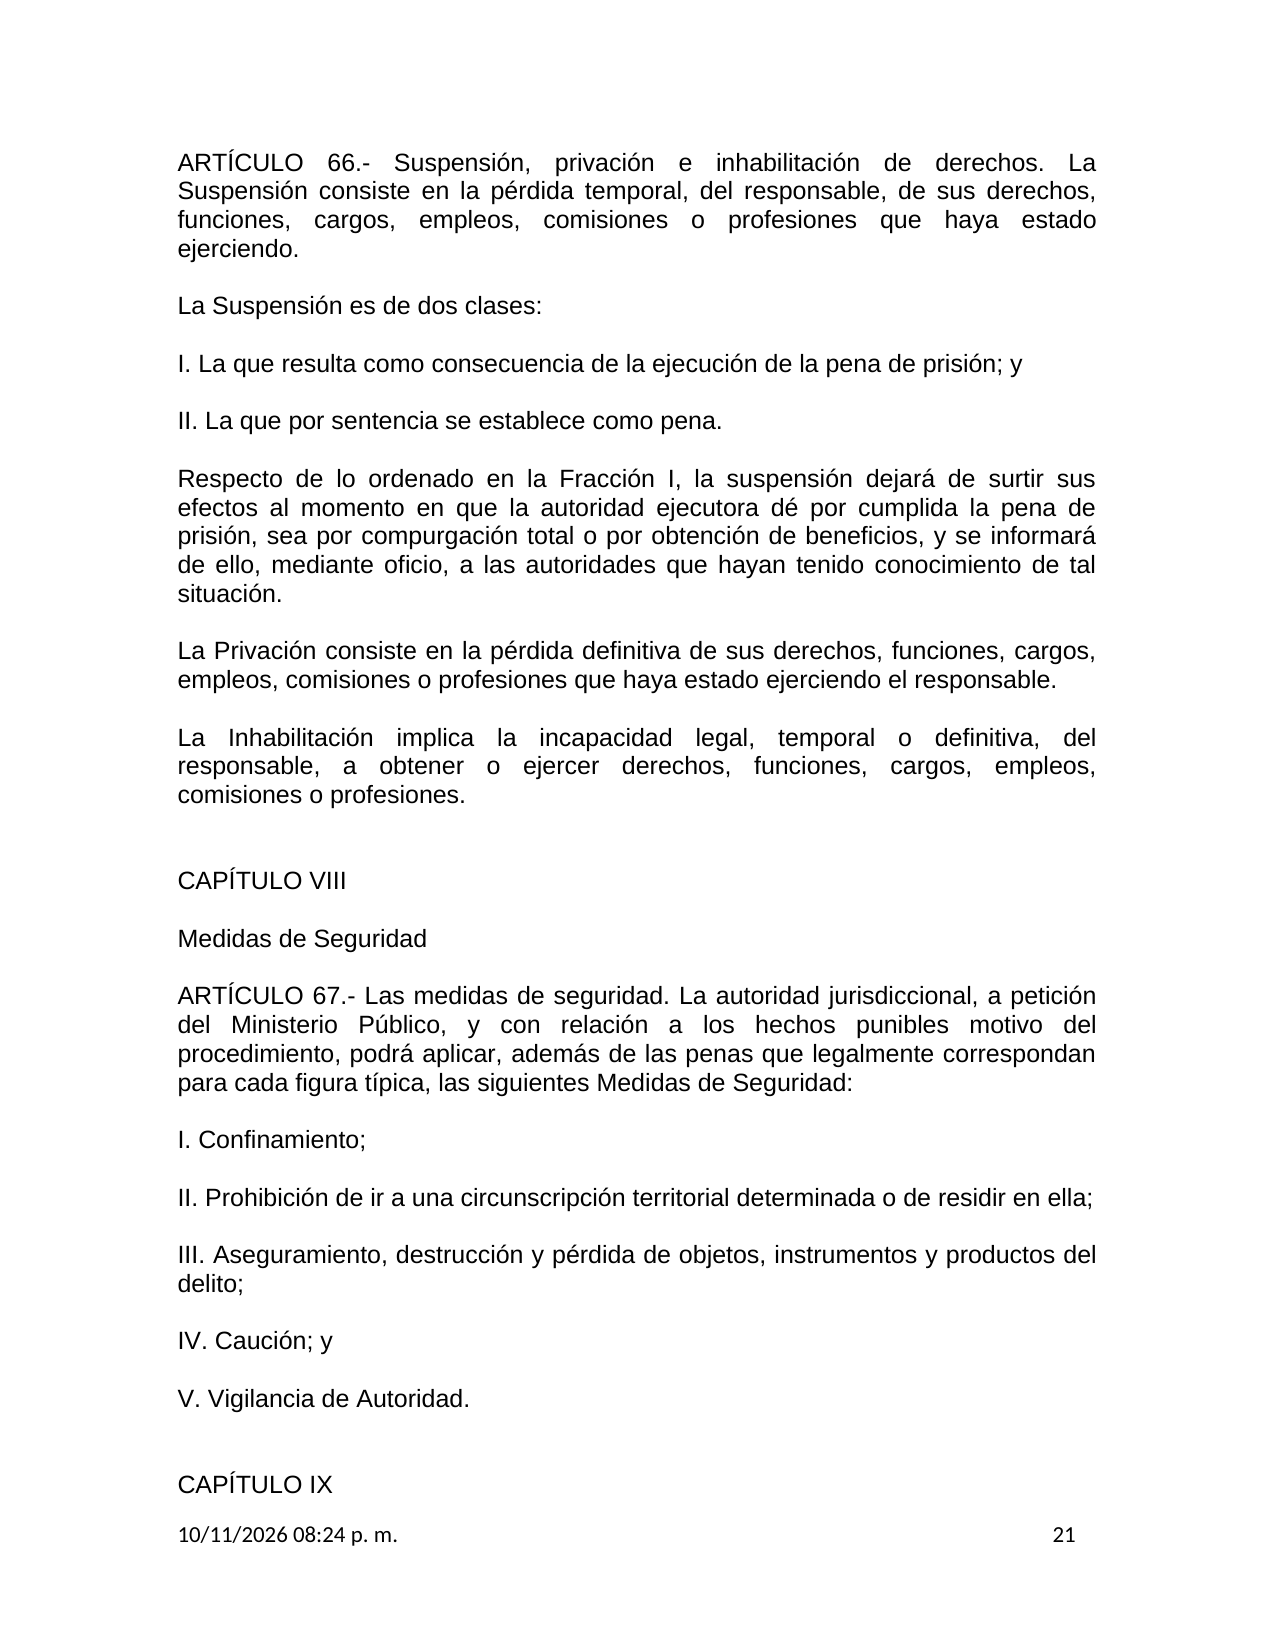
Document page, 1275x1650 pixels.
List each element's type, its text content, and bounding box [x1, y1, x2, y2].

text I. La que resulta como consecuencia de la ejecución de la pena de prisión; y [177, 349, 1098, 378]
text I. Confinamiento; [177, 1125, 1098, 1154]
text CAPÍTULO IX [177, 1470, 1098, 1499]
text Respecto de lo ordenado en la Fracción I, la suspensión dejará de surtir sus efectos al momento en que la autoridad ejecutora dé por cumplida la pena de prisión, sea por compurgación total o por obtención de beneficios, y se informará de ello, mediante oficio, a las autoridades que hayan tenido conocimiento de tal situación. [177, 464, 1098, 608]
text V. Vigilancia de Autoridad. [177, 1384, 1098, 1413]
text II. Prohibición de ir a una circunscripción territorial determinada o de residir en ella; [177, 1183, 1098, 1211]
text IV. Caución; y [177, 1326, 1098, 1355]
text III. Aseguramiento, destrucción y pérdida de objetos, instrumentos y productos del delito; [177, 1240, 1098, 1298]
text CAPÍTULO VIII [177, 866, 1098, 895]
text La Suspensión es de dos clases: [177, 291, 1098, 320]
text Medidas de Seguridad [177, 924, 1098, 953]
text La Privación consiste en la pérdida definitiva de sus derechos, funciones, cargos, empleos, comisiones o profesiones que haya estado ejerciendo el responsable. [177, 636, 1098, 694]
text ARTÍCULO 67.- Las medidas de seguridad. La autoridad jurisdiccional, a petición del Ministerio Público, y con relación a los hechos punibles motivo del procedimiento, podrá aplicar, además de las penas que legalmente correspondan para cada figura típica, las siguientes Medidas de Seguridad: [177, 981, 1098, 1096]
text La Inhabilitación implica la incapacidad legal, temporal o definitiva, del responsable, a obtener o ejercer derechos, funciones, cargos, empleos, comisiones o profesiones. [177, 723, 1098, 809]
text ARTÍCULO 66.- Suspensión, privación e inhabilitación de derechos. La Suspensión consiste en la pérdida temporal, del responsable, de sus derechos, funciones, cargos, empleos, comisiones o profesiones que haya estado ejerciendo. [177, 148, 1098, 263]
text II. La que por sentencia se establece como pena. [177, 406, 1098, 435]
